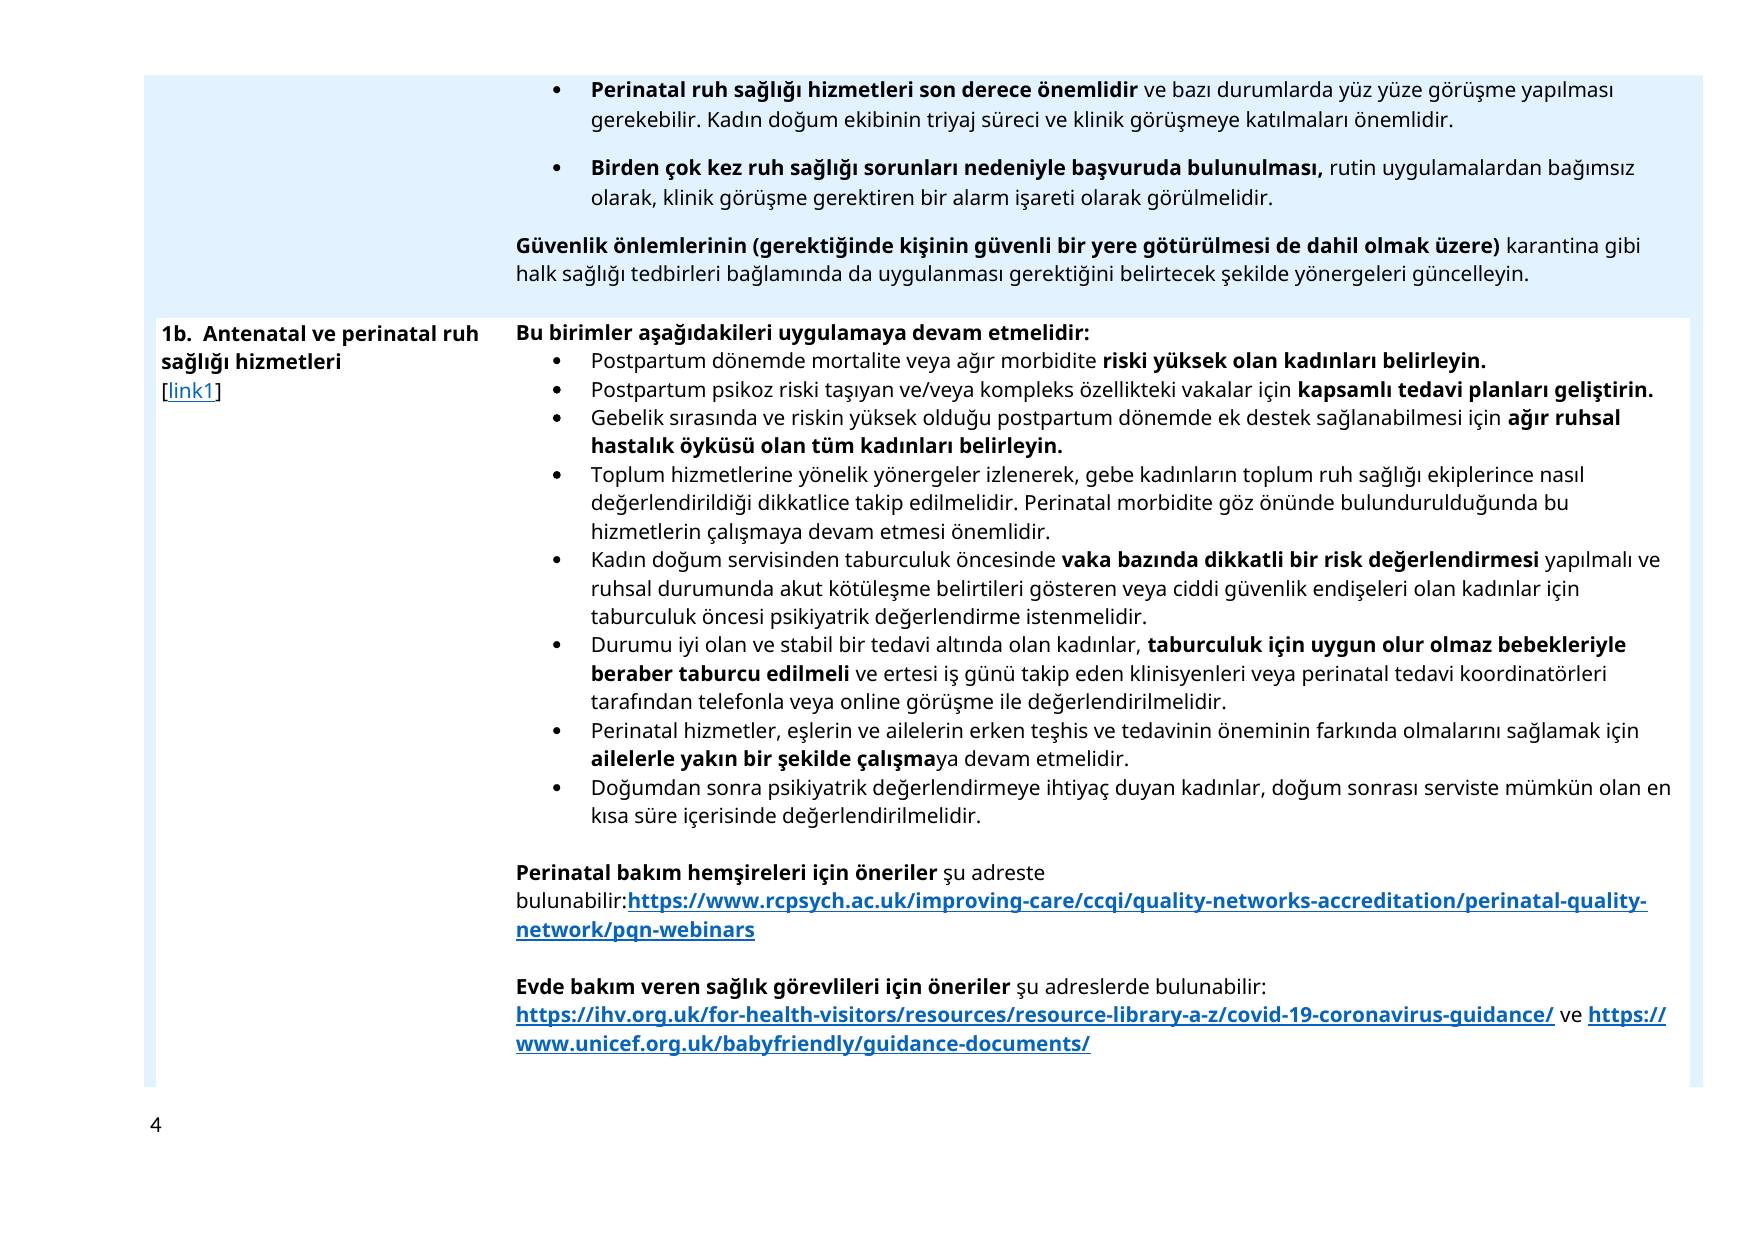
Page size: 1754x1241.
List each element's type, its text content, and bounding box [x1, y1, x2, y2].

table_cell 1b. Antenatal ve perinatal ruh sağlığı hizmetleri [link1] [156, 318, 504, 1087]
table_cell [504, 75, 1690, 318]
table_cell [156, 75, 504, 318]
table_cell Bu birimler aşağıdakileri uygulamaya devam etmelidir: Postpartum dönemde mortalite veya ağır morbidite riski yüksek olan kadınları belirleyin. Postpartum psikoz riski taşıyan ve/veya kompleks özellikteki vakalar için kapsamlı tedavi planları geliştirin. Gebelik sırasında ve riskin yüksek olduğu postpartum dönemde ek destek sağlanabilmesi için ağır ruhsal hastalık öyküsü olan tüm kadınları belirleyin. Toplum hizmetlerine yönelik yönergeler izlenerek, gebe kadınların toplum ruh sağlığı ekiplerince nasıl değerlendirildiği dikkatlice takip edilmelidir. Perinatal morbidite göz önünde bulundurulduğunda bu hizmetlerin çalışmaya devam etmesi önemlidir. Kadın doğum servisinden taburculuk öncesinde vaka bazında dikkatli bir risk değerlendirmesi yapılmalı ve ruhsal durumunda akut kötüleşme belirtileri gösteren veya ciddi güvenlik endişeleri olan kadınlar için taburculuk öncesi psikiyatrik değerlendirme istenmelidir. Durumu iyi olan ve stabil bir tedavi altında olan kadınlar, taburculuk için uygun olur olmaz bebekleriyle beraber taburcu edilmeli ve ertesi iş günü takip eden klinisyenleri veya perinatal tedavi koordinatörleri tarafından telefonla veya online görüşme ile değerlendirilmelidir. Perinatal hizmetler, eşlerin ve ailelerin erken teşhis ve tedavinin öneminin farkında olmalarını sağlamak için ailelerle yakın bir şekilde çalışmaya devam etmelidir. Doğumdan sonra psikiyatrik değerlendirmeye ihtiyaç duyan kadınlar, doğum sonrası serviste mümkün olan en kısa süre içerisinde değerlendirilmelidir. Perinatal bakım hemşireleri için öneriler şu adreste bulunabilir:https://www.rcpsych.ac.uk/improving-care/ccqi/quality-networks-accreditation/perinatal-quality-network/pqn-webinars Evde bakım veren sağlık görevlileri için öneriler şu adreslerde bulunabilir: https://ihv.org.uk/for-health-visitors/resources/resource-library-a-z/covid-19-coronavirus-guidance/ ve https://www.unicef.org.uk/babyfriendly/guidance-documents/ [504, 318, 1690, 1087]
